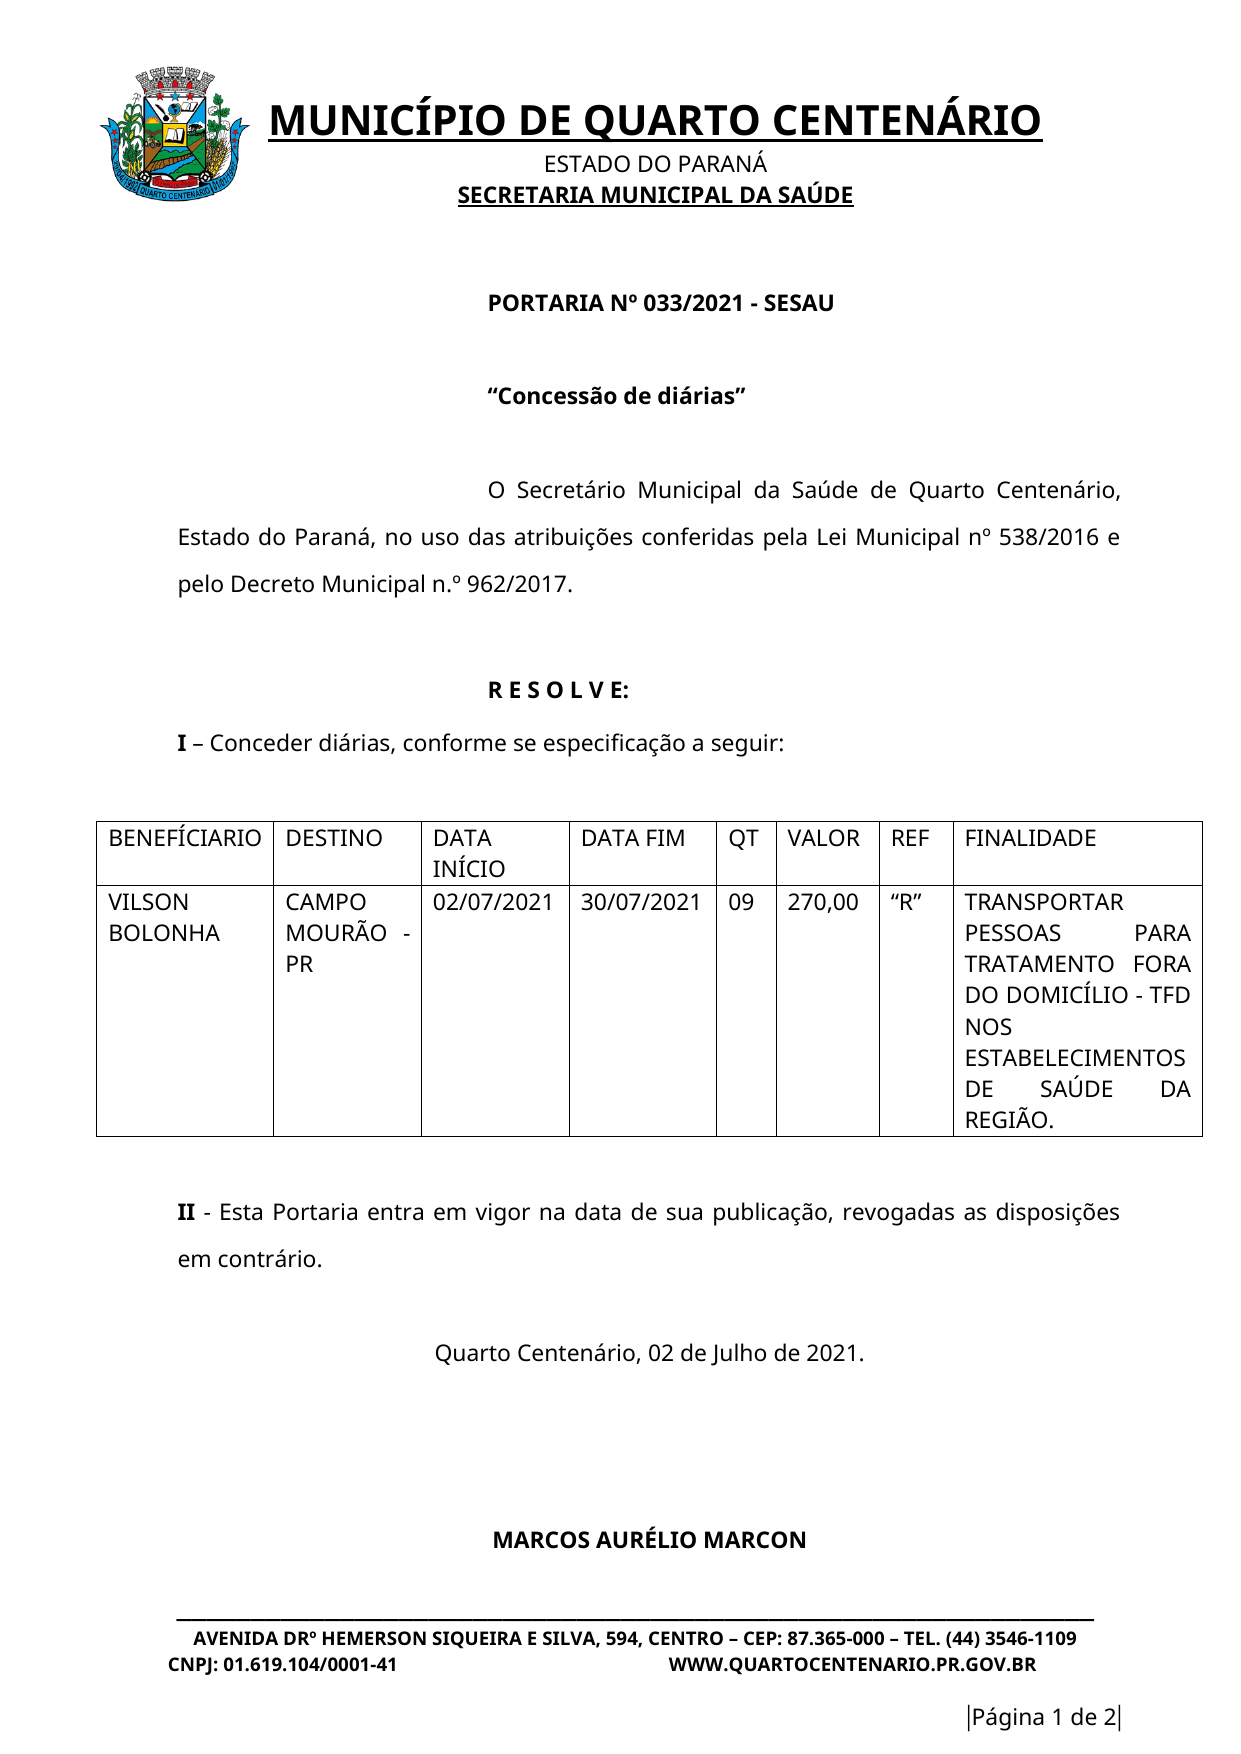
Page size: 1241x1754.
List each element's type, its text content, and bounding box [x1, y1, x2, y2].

table_header REF [880, 822, 953, 884]
picture [88, 56, 254, 214]
table_header FINALIDADE [954, 822, 1202, 884]
table_cell VILSON BOLONHA [97, 886, 273, 1136]
text R E S O L V E: [294, 674, 1122, 705]
text O Secretário Municipal da Saúde de Quarto Centenário, Estado do Paraná, no uso das atribuições conferidas pela Lei Municipal nº 538/2016 e pelo Decreto Municipal n.º 962/2017. [177, 474, 1122, 599]
table_cell TRANSPORTAR PESSOAS PARA TRATAMENTO FORA DO DOMICÍLIO - TFD NOS ESTABELECIMENTOS DE SAÚDE DA REGIÃO. [954, 886, 1202, 1136]
table_header BENEFÍCIARIO [97, 822, 273, 884]
text I – Conceder diárias, conforme se especificação a seguir: [177, 727, 1122, 758]
text “Concessão de diárias” [487, 380, 1122, 412]
table_cell 02/07/2021 [422, 886, 569, 1136]
table_header DESTINO [274, 822, 421, 884]
text MARCOS AURÉLIO MARCON [177, 1524, 1122, 1555]
table_header QT [717, 822, 776, 884]
table_header VALOR [777, 822, 879, 884]
table_header DATA FIM [570, 822, 716, 884]
table_header DATA INÍCIO [422, 822, 569, 884]
text PORTARIA Nº 033/2021 - SESAU [177, 287, 1122, 318]
table_cell 30/07/2021 [570, 886, 716, 1136]
text Quarto Centenário, 02 de Julho de 2021. [177, 1337, 1122, 1368]
table_cell 09 [717, 886, 776, 1136]
table_cell CAMPO MOURÃO - PR [274, 886, 421, 1136]
table_cell “R” [880, 886, 953, 1136]
text II - Esta Portaria entra em vigor na data de sua publicação, revogadas as disposições em contrário. [177, 1196, 1122, 1274]
table_cell 270,00 [777, 886, 879, 1136]
